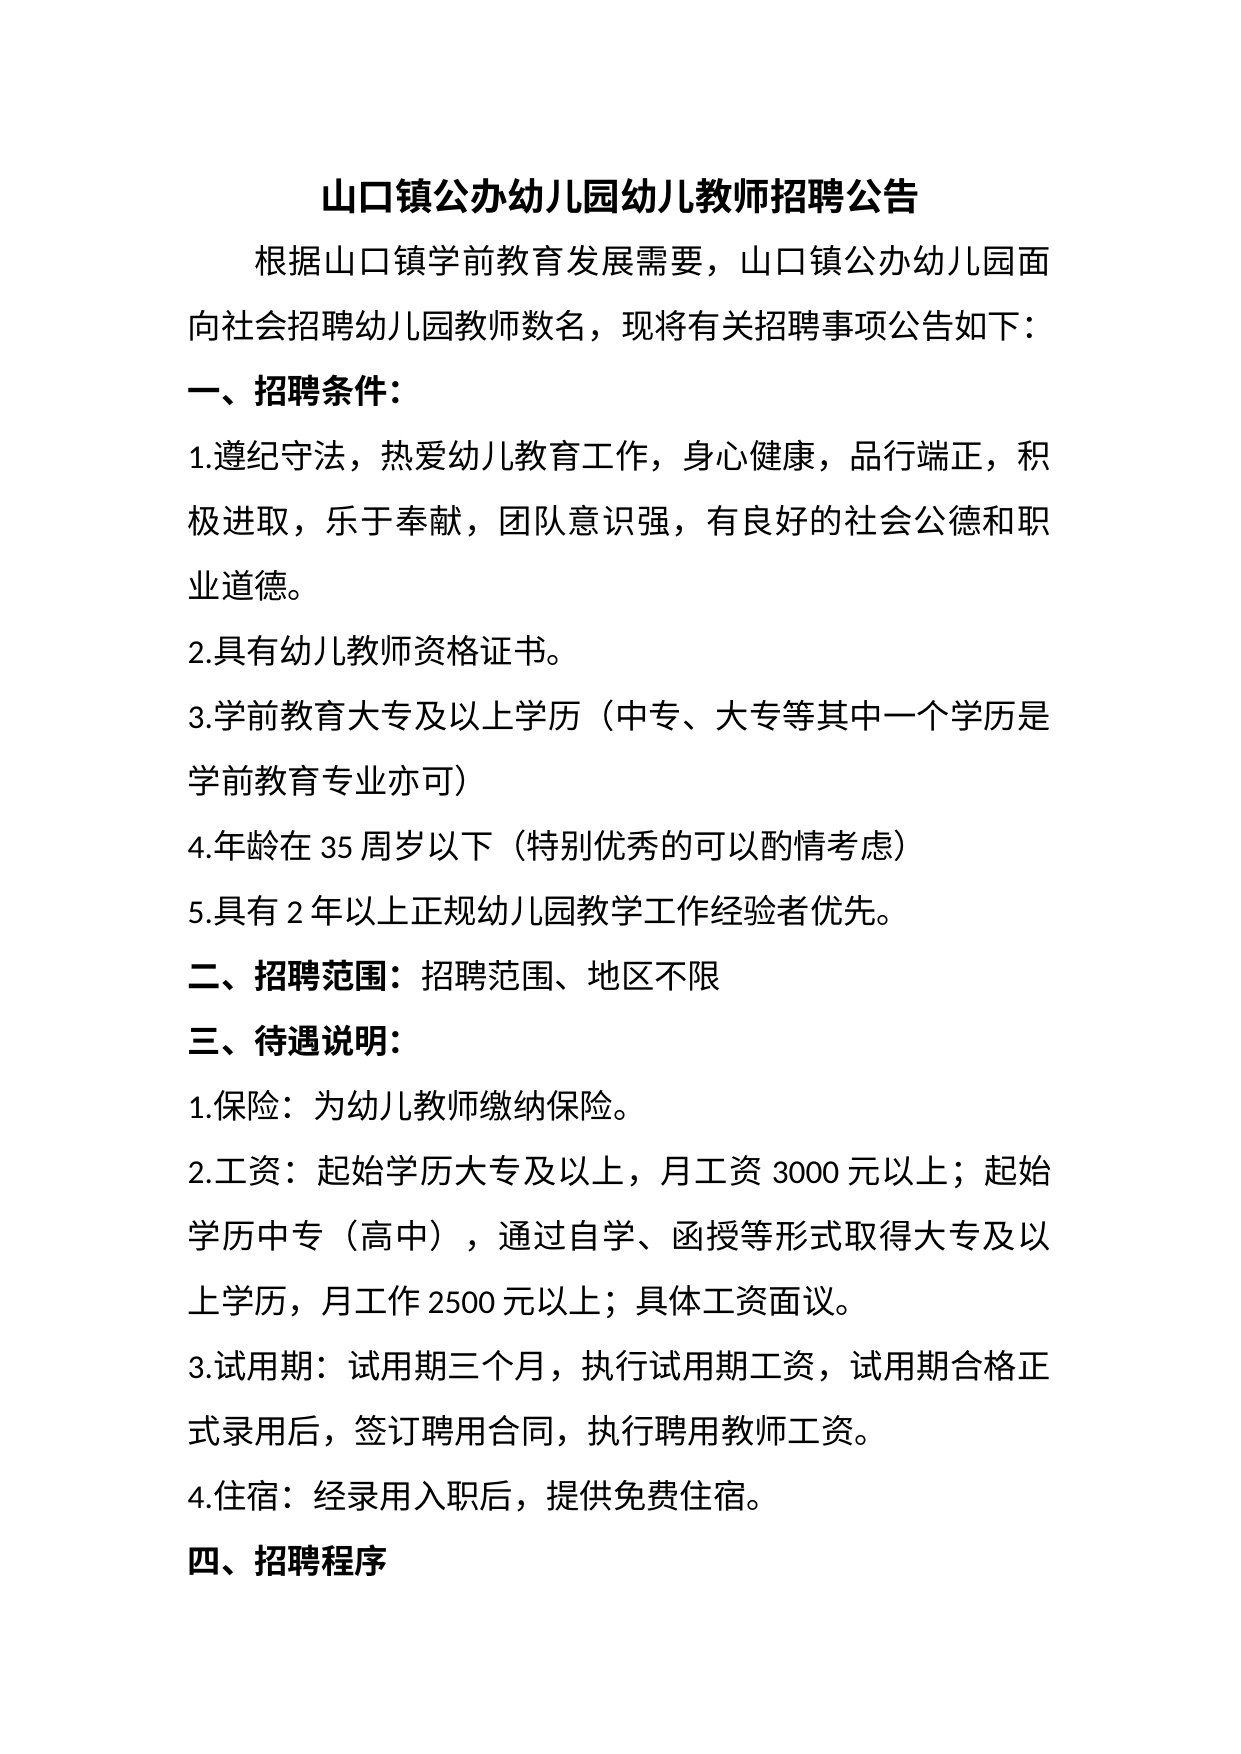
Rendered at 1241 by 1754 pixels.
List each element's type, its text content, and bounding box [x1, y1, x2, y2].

text 1.遵纪守法，热爱幼儿教育工作，身心健康，品行端正，积极进取，乐于奉献，团队意识强，有良好的社会公德和职业道德。 [187, 422, 1053, 617]
text 2.工资：起始学历大专及以上，月工资3000元以上；起始学历中专（高中），通过自学、函授等形式取得大专及以上学历，月工作2500元以上；具体工资面议。 [187, 1137, 1053, 1332]
text 三、待遇说明： [187, 1007, 1053, 1072]
text 一、招聘条件： [187, 357, 1053, 422]
text 3.试用期：试用期三个月，执行试用期工资，试用期合格正式录用后，签订聘用合同，执行聘用教师工资。 [187, 1332, 1053, 1462]
text 4.年龄在35周岁以下（特别优秀的可以酌情考虑） [187, 812, 1053, 877]
list 二、招聘范围：招聘范围、地区不限 [187, 942, 1053, 1007]
text 3.学前教育大专及以上学历（中专、大专等其中一个学历是学前教育专业亦可） [187, 682, 1053, 812]
text 根据山口镇学前教育发展需要，山口镇公办幼儿园面向社会招聘幼儿园教师数名，现将有关招聘事项公告如下： [187, 227, 1053, 357]
text 5.具有2年以上正规幼儿园教学工作经验者优先。 [187, 877, 1053, 942]
text 山口镇公办幼儿园幼儿教师招聘公告 [187, 162, 1053, 227]
text 四、招聘程序 [187, 1527, 1053, 1592]
text 1.保险：为幼儿教师缴纳保险。 [187, 1072, 1053, 1137]
text 2.具有幼儿教师资格证书。 [187, 617, 1053, 682]
text 4.住宿：经录用入职后，提供免费住宿。 [187, 1462, 1053, 1527]
